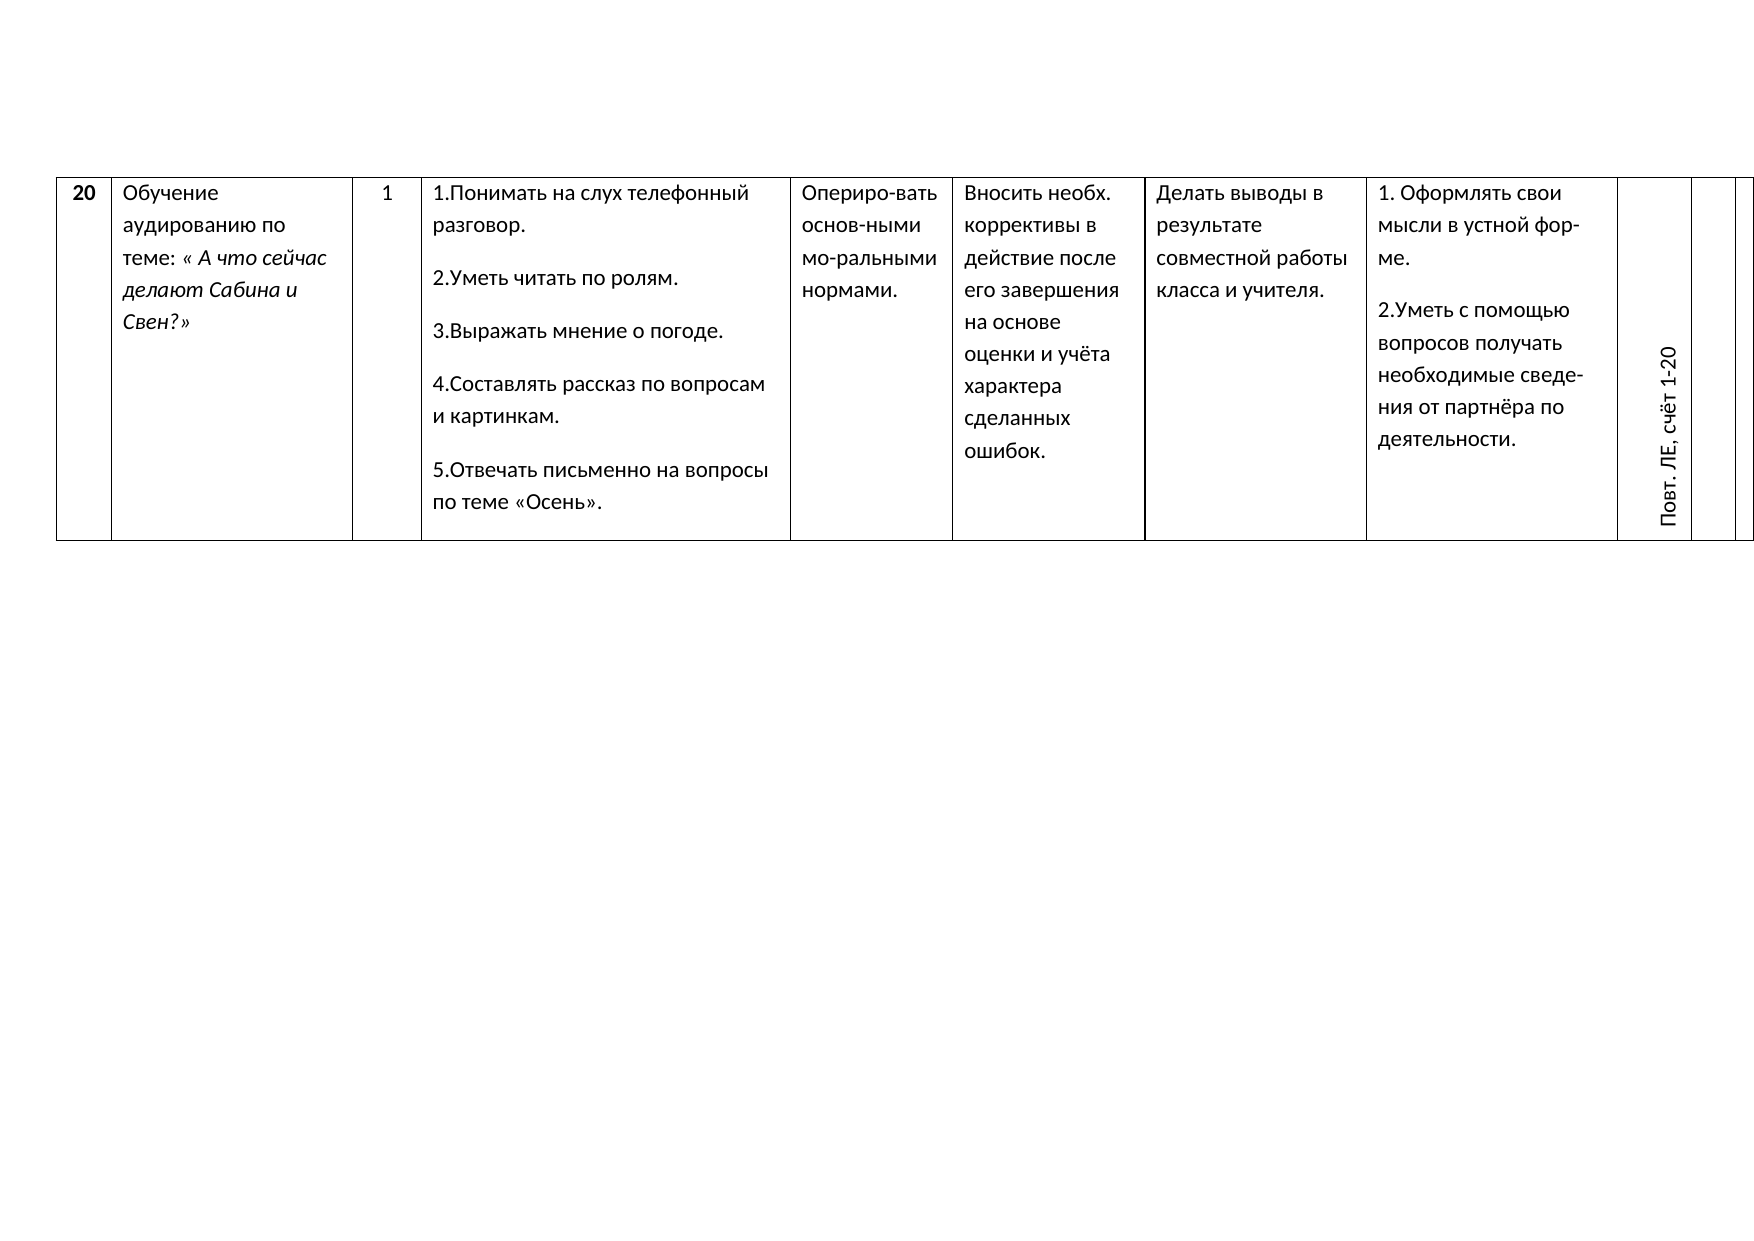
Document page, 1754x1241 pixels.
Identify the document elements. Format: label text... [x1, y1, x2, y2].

table_cell [1692, 178, 1735, 539]
table_cell [1736, 178, 1753, 539]
table_cell 20 [57, 178, 111, 539]
table_cell Опериро-вать основ-ными мо-ральными нормами. [791, 178, 952, 539]
table_cell Обучение аудированию по теме: « А что сейчас делают Сабина и Свен?» [112, 178, 352, 539]
table_cell Вносить необх. коррективы в действие после его завершения на основе оценки и учёта характера сделанных ошибок. [953, 178, 1144, 539]
table_cell 1. Оформлять свои мысли в устной фор-ме. 2.Уметь с помощью вопросов получать необходимые сведе-ния от партнёра по деятельности. [1367, 178, 1617, 539]
table_cell 1.Понимать на слух телефонный разговор. 2.Уметь читать по ролям. 3.Выражать мнение о погоде. 4.Составлять рассказ по вопросам и картинкам. 5.Отвечать письменно на вопросы по теме «Осень». [422, 178, 790, 539]
table_cell Повт. ЛЕ, счёт 1-20 [1618, 178, 1691, 539]
table_cell 1 [353, 178, 421, 539]
table_cell Делать выводы в результате совместной работы класса и учителя. [1146, 178, 1366, 539]
